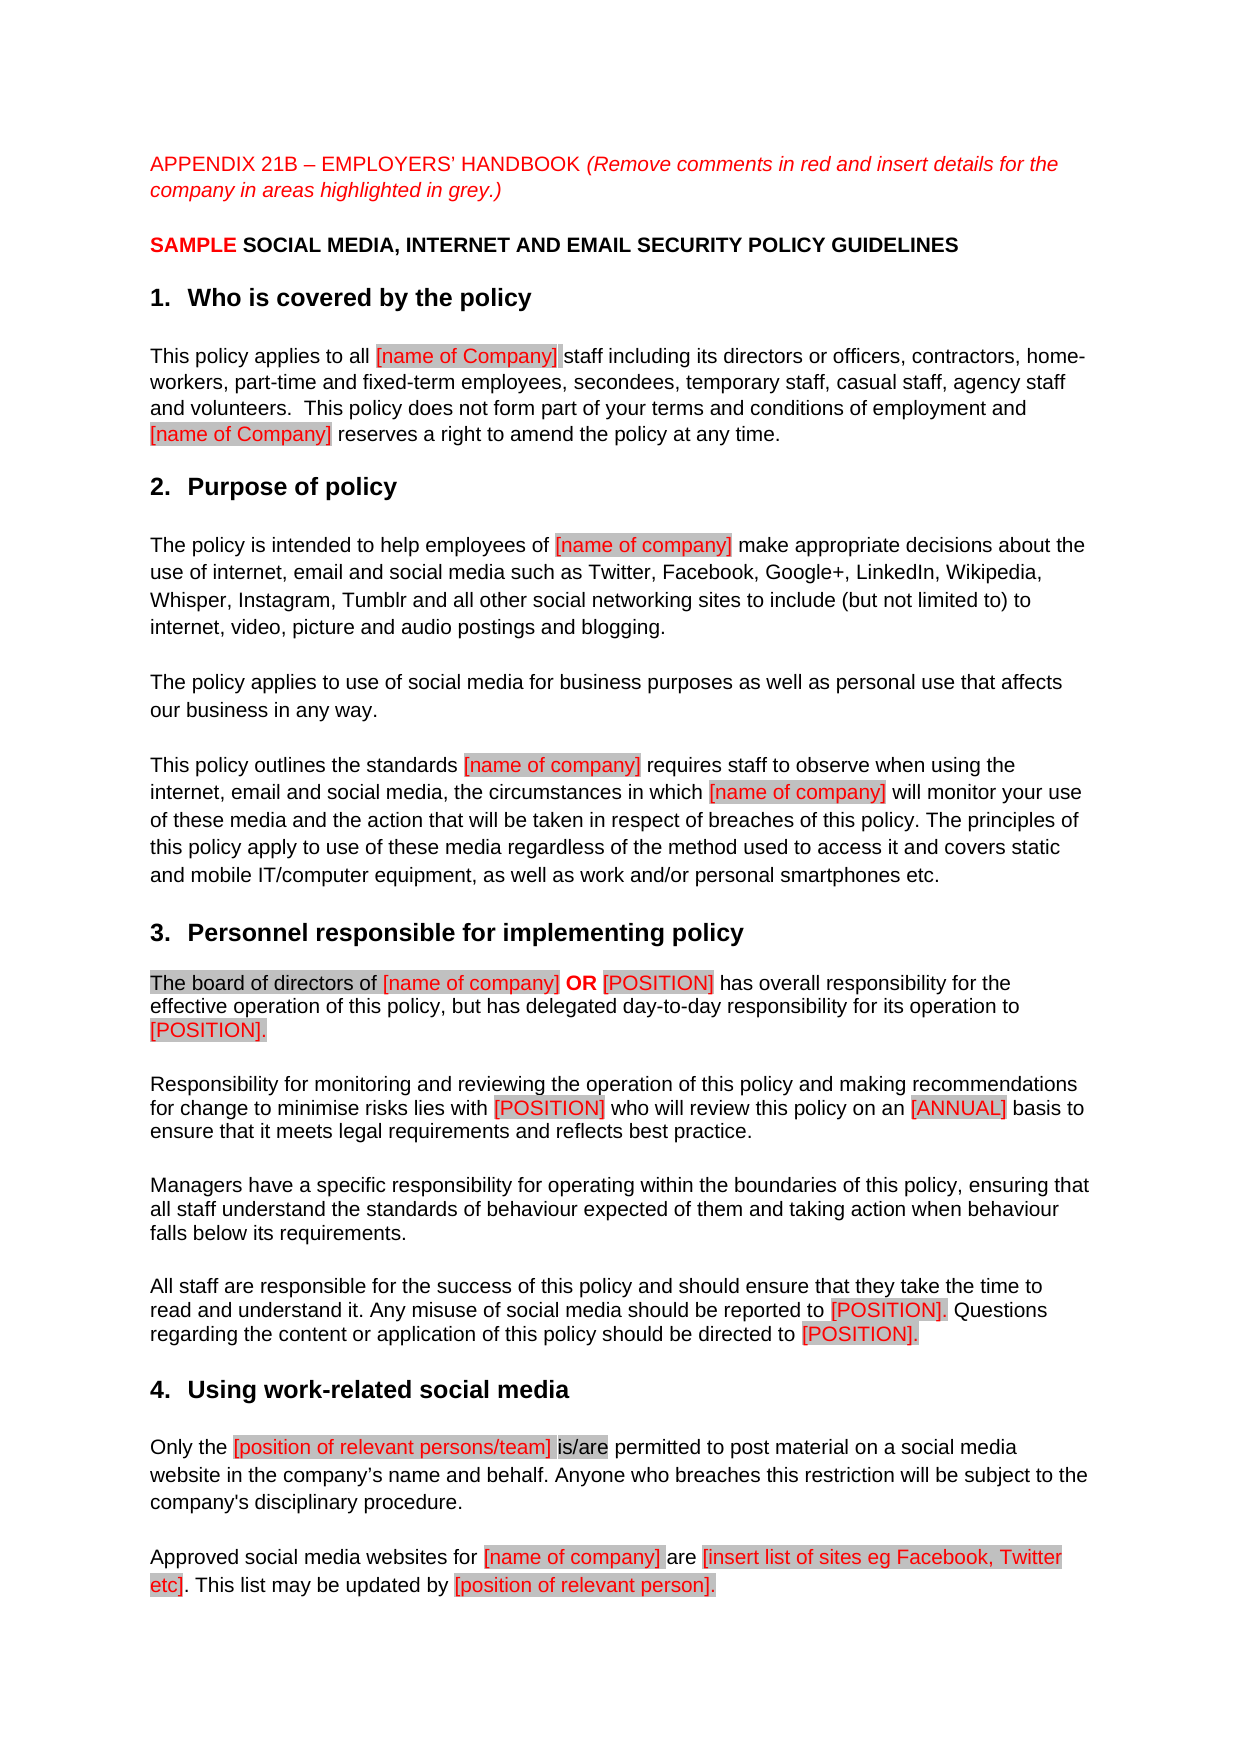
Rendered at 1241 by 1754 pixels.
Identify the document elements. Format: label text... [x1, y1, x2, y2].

text SAMPLE SOCIAL MEDIA, INTERNET AND EMAIL SECURITY POLICY GUIDELINES [150, 231, 1090, 257]
text The policy applies to use of social media for business purposes as well as personal use that affects our business in any way. [150, 670, 1090, 722]
text APPENDIX 21B – EMPLOYERS’ HANDBOOK (Remove comments in red and insert details for the company in areas highlighted in grey.) [150, 150, 1090, 202]
text Only the [position of relevant persons/team] is/are permitted to post material on a social media website in the company’s name and behalf. Anyone who breaches this restriction will be subject to the company's disciplinary procedure. [150, 1435, 1090, 1514]
text Responsibility for monitoring and reviewing the operation of this policy and making recommendations for change to minimise risks lies with [POSITION] who will review this policy on an [ANNUAL] basis to ensure that it meets legal requirements and reflects best practice. [150, 1071, 1090, 1143]
list Purpose of policy [150, 472, 1090, 501]
text This policy outlines the standards [name of company] requires staff to observe when using the internet, email and social media, the circumstances in which [name of company] will monitor your use of these media and the action that will be taken in respect of breaches of this policy. The principles of this policy apply to use of these media regardless of the method used to access it and covers static and mobile IT/computer equipment, as well as work and/or personal smartphones etc. [150, 753, 1090, 887]
text The board of directors of [name of company] OR [POSITION] has overall responsibility for the effective operation of this policy, but has delegated day-to-day responsibility for its operation to [POSITION]. [150, 970, 1090, 1042]
text This policy applies to all [name of Company] staff including its directors or officers, contractors, home-workers, part-time and fixed-term employees, secondees, temporary staff, casual staff, agency staff and volunteers. This policy does not form part of your terms and conditions of employment and [name of Company] reserves a right to amend the policy at any time. [150, 342, 1090, 446]
text The policy is intended to help employees of [name of company] make appropriate decisions about the use of internet, email and social media such as Twitter, Facebook, Google+, LinkedIn, Wikipedia, Whisper, Instagram, Tumblr and all other social networking sites to include (but not limited to) to internet, video, picture and audio postings and blogging. [150, 533, 1090, 639]
text Approved social media websites for [name of company] are [insert list of sites eg Facebook, Twitter etc]. This list may be updated by [position of relevant person]. [150, 1545, 1090, 1597]
text Managers have a specific responsibility for operating within the boundaries of this policy, ensuring that all staff understand the standards of behaviour expected of them and taking action when behaviour falls below its requirements. [150, 1172, 1090, 1244]
text All staff are responsible for the success of this policy and should ensure that they take the time to read and understand it. Any misuse of social media should be reported to [POSITION]. Questions regarding the content or application of this policy should be directed to [POSITION]. [150, 1273, 1090, 1345]
list Using work-related social media [150, 1374, 1090, 1403]
list Personnel responsible for implementing policy [150, 918, 1090, 946]
list Who is covered by the policy [150, 283, 1090, 312]
